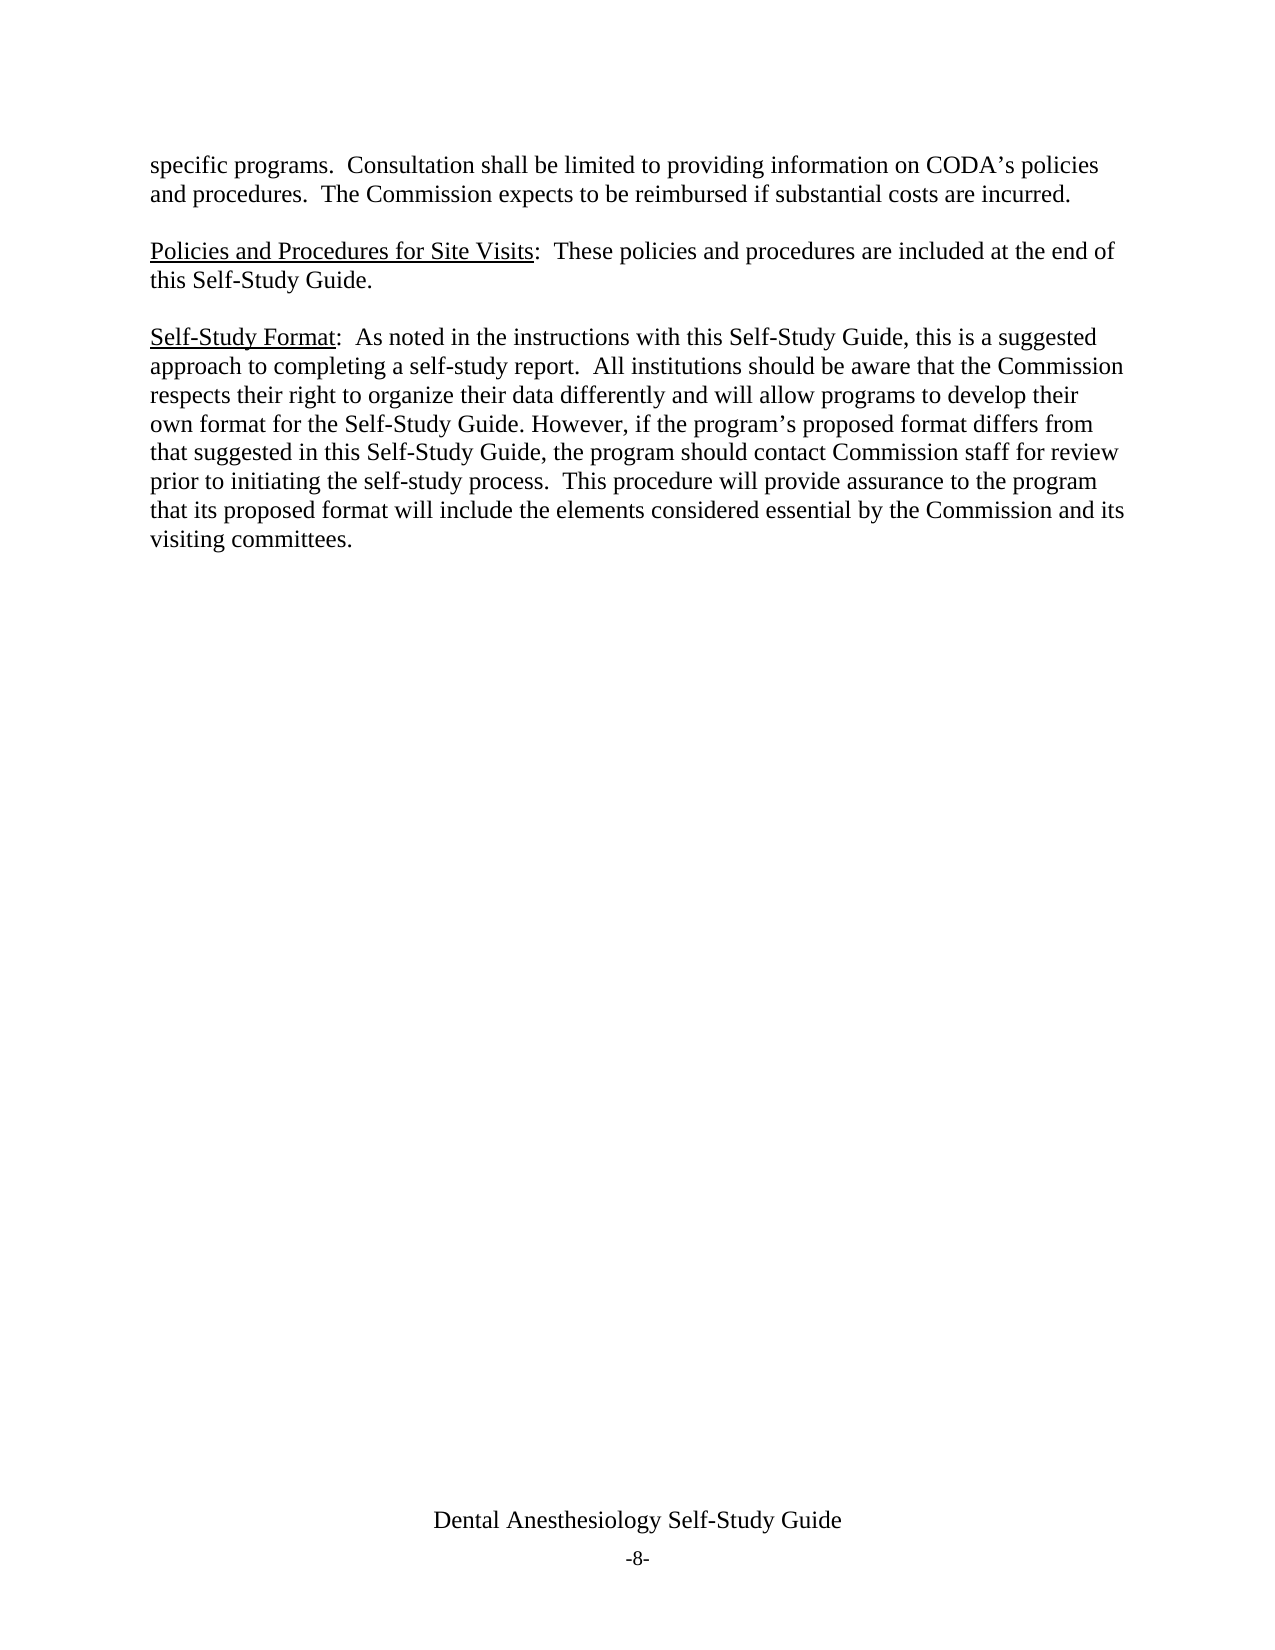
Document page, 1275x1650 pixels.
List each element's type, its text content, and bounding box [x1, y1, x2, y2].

text Self-Study Format: As noted in the instructions with this Self-Study Guide, this is a suggested approach to completing a self-study report. All institutions should be aware that the Commission respects their right to organize their data differently and will allow programs to develop their own format for the Self-Study Guide. However, if the program’s proposed format differs from that suggested in this Self-Study Guide, the program should contact Commission staff for review prior to initiating the self-study process. This procedure will provide assurance to the program that its proposed format will include the elements considered essential by the Commission and its visiting committees. [150, 322, 1125, 552]
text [150, 150, 1125, 207]
text Policies and Procedures for Site Visits: These policies and procedures are included at the end of this Self-Study Guide. [150, 236, 1125, 294]
